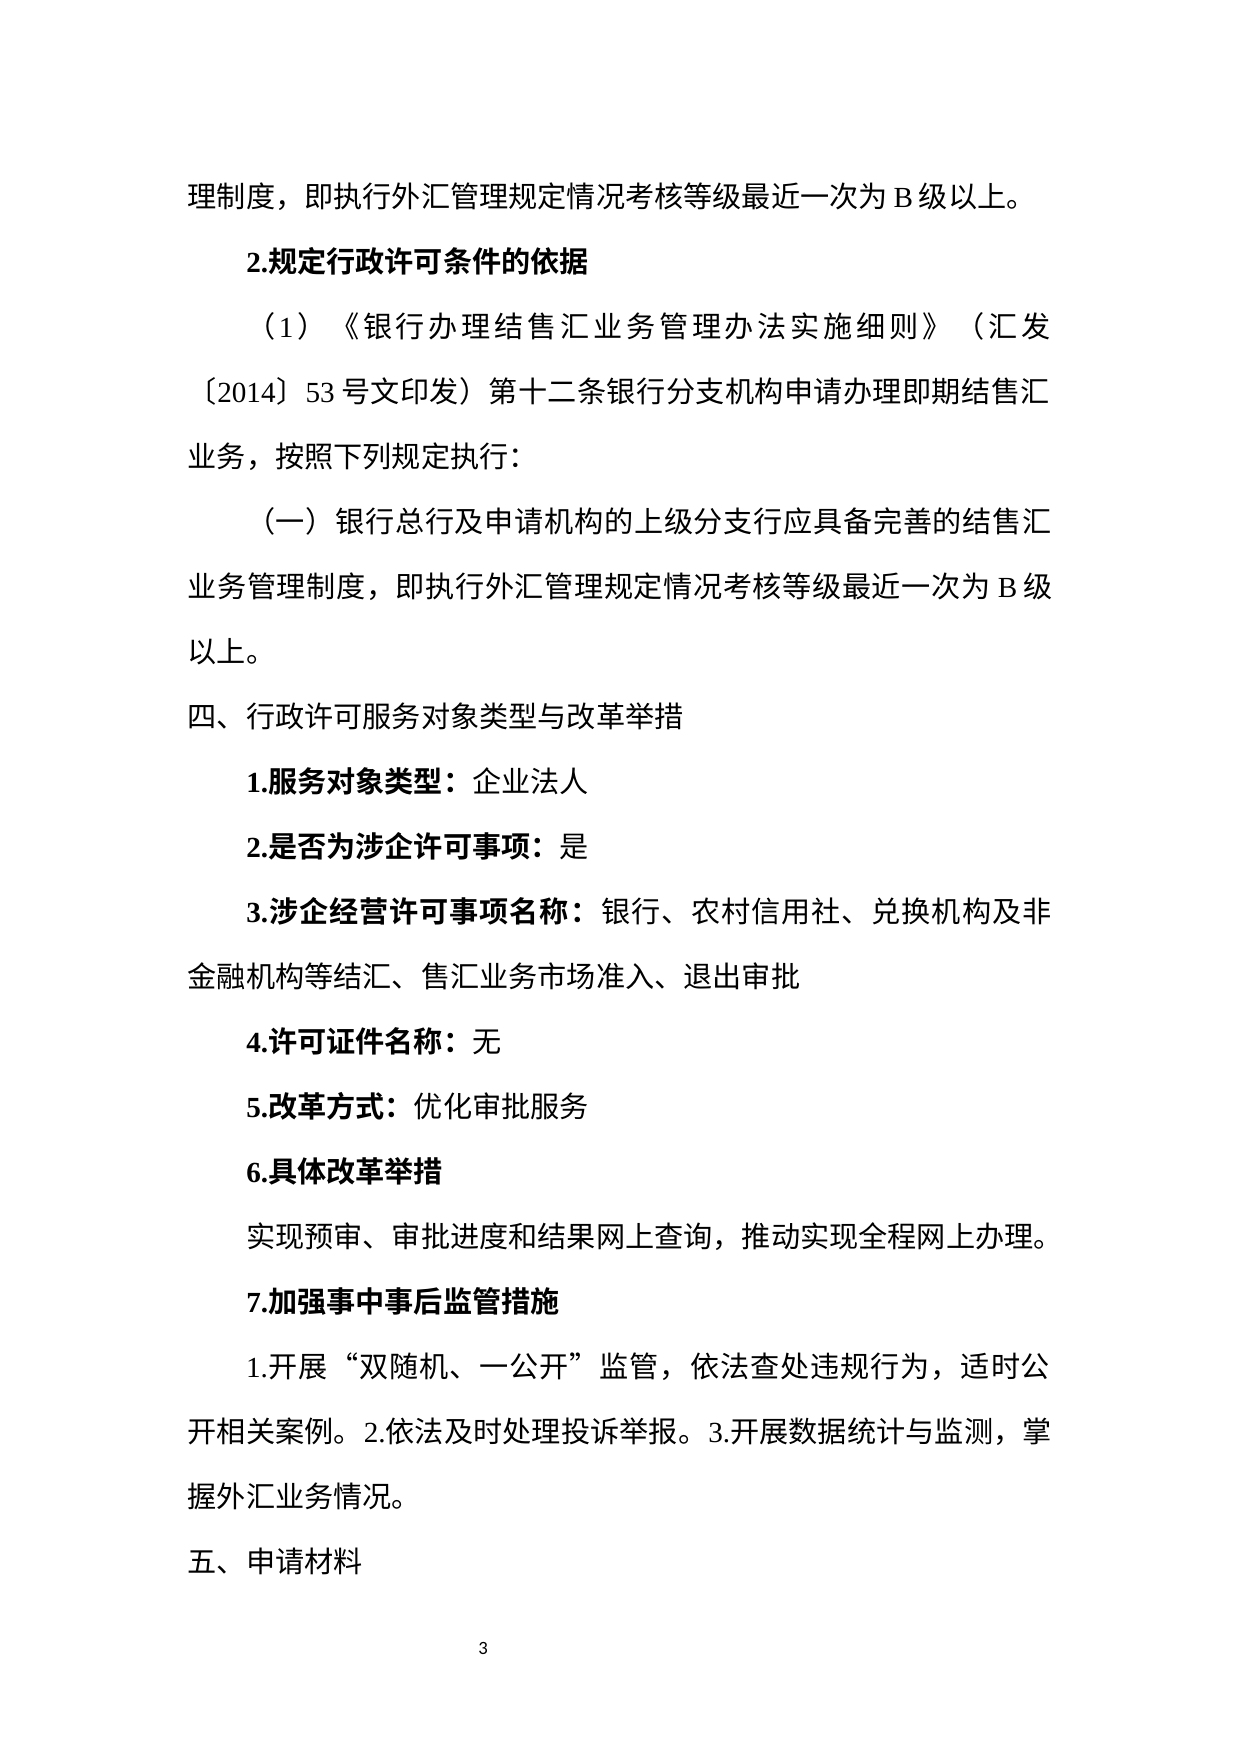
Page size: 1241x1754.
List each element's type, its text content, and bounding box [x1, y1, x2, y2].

text （一）银行总行及申请机构的上级分支行应具备完善的结售汇业务管理制度，即执行外汇管理规定情况考核等级最近一次为B级以上。 [187, 487, 1053, 682]
text 4.许可证件名称：无 [187, 1007, 1053, 1072]
text （1）《银行办理结售汇业务管理办法实施细则》（汇发〔2014〕53号文印发）第十二条银行分支机构申请办理即期结售汇业务，按照下列规定执行： [187, 292, 1053, 487]
text 2.规定行政许可条件的依据 [187, 227, 1053, 292]
text 2.是否为涉企许可事项：是 [187, 812, 1053, 877]
text 1.开展“双随机、一公开”监管，依法查处违规行为，适时公开相关案例。2.依法及时处理投诉举报。3.开展数据统计与监测，掌握外汇业务情况。 [187, 1332, 1053, 1527]
text 1.服务对象类型：企业法人 [187, 747, 1053, 812]
text 5.改革方式：优化审批服务 [187, 1072, 1053, 1137]
text 四、行政许可服务对象类型与改革举措 [187, 682, 1053, 747]
text 3.涉企经营许可事项名称：银行、农村信用社、兑换机构及非金融机构等结汇、售汇业务市场准入、退出审批 [187, 877, 1053, 1007]
text 五、申请材料 [187, 1527, 1053, 1592]
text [187, 162, 1053, 227]
text 6.具体改革举措 [187, 1137, 1053, 1202]
text 7.加强事中事后监管措施 [187, 1267, 1053, 1332]
text 实现预审、审批进度和结果网上查询，推动实现全程网上办理。 [187, 1202, 1053, 1267]
